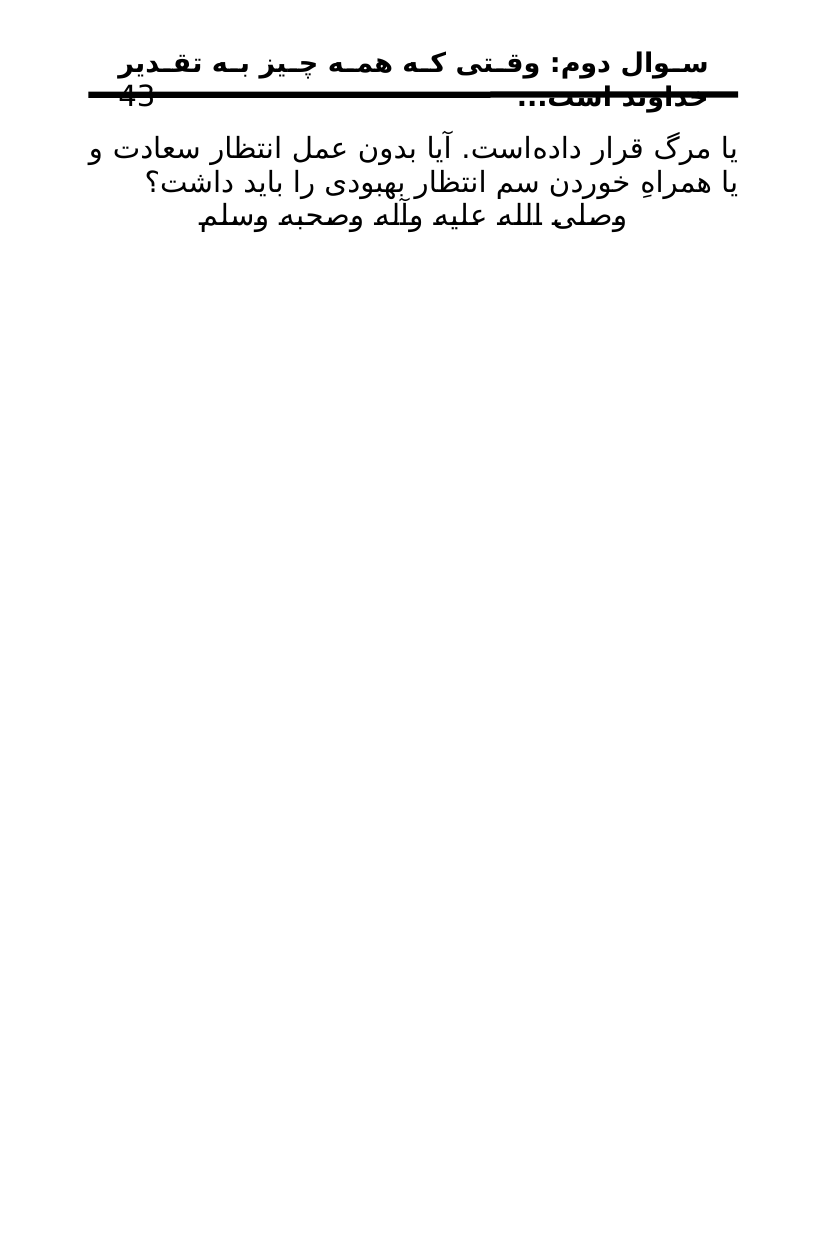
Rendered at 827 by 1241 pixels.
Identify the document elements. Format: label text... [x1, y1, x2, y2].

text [89, 132, 738, 199]
text وصلى الله عليه وآله وصحبه وسلم [89, 199, 738, 231]
